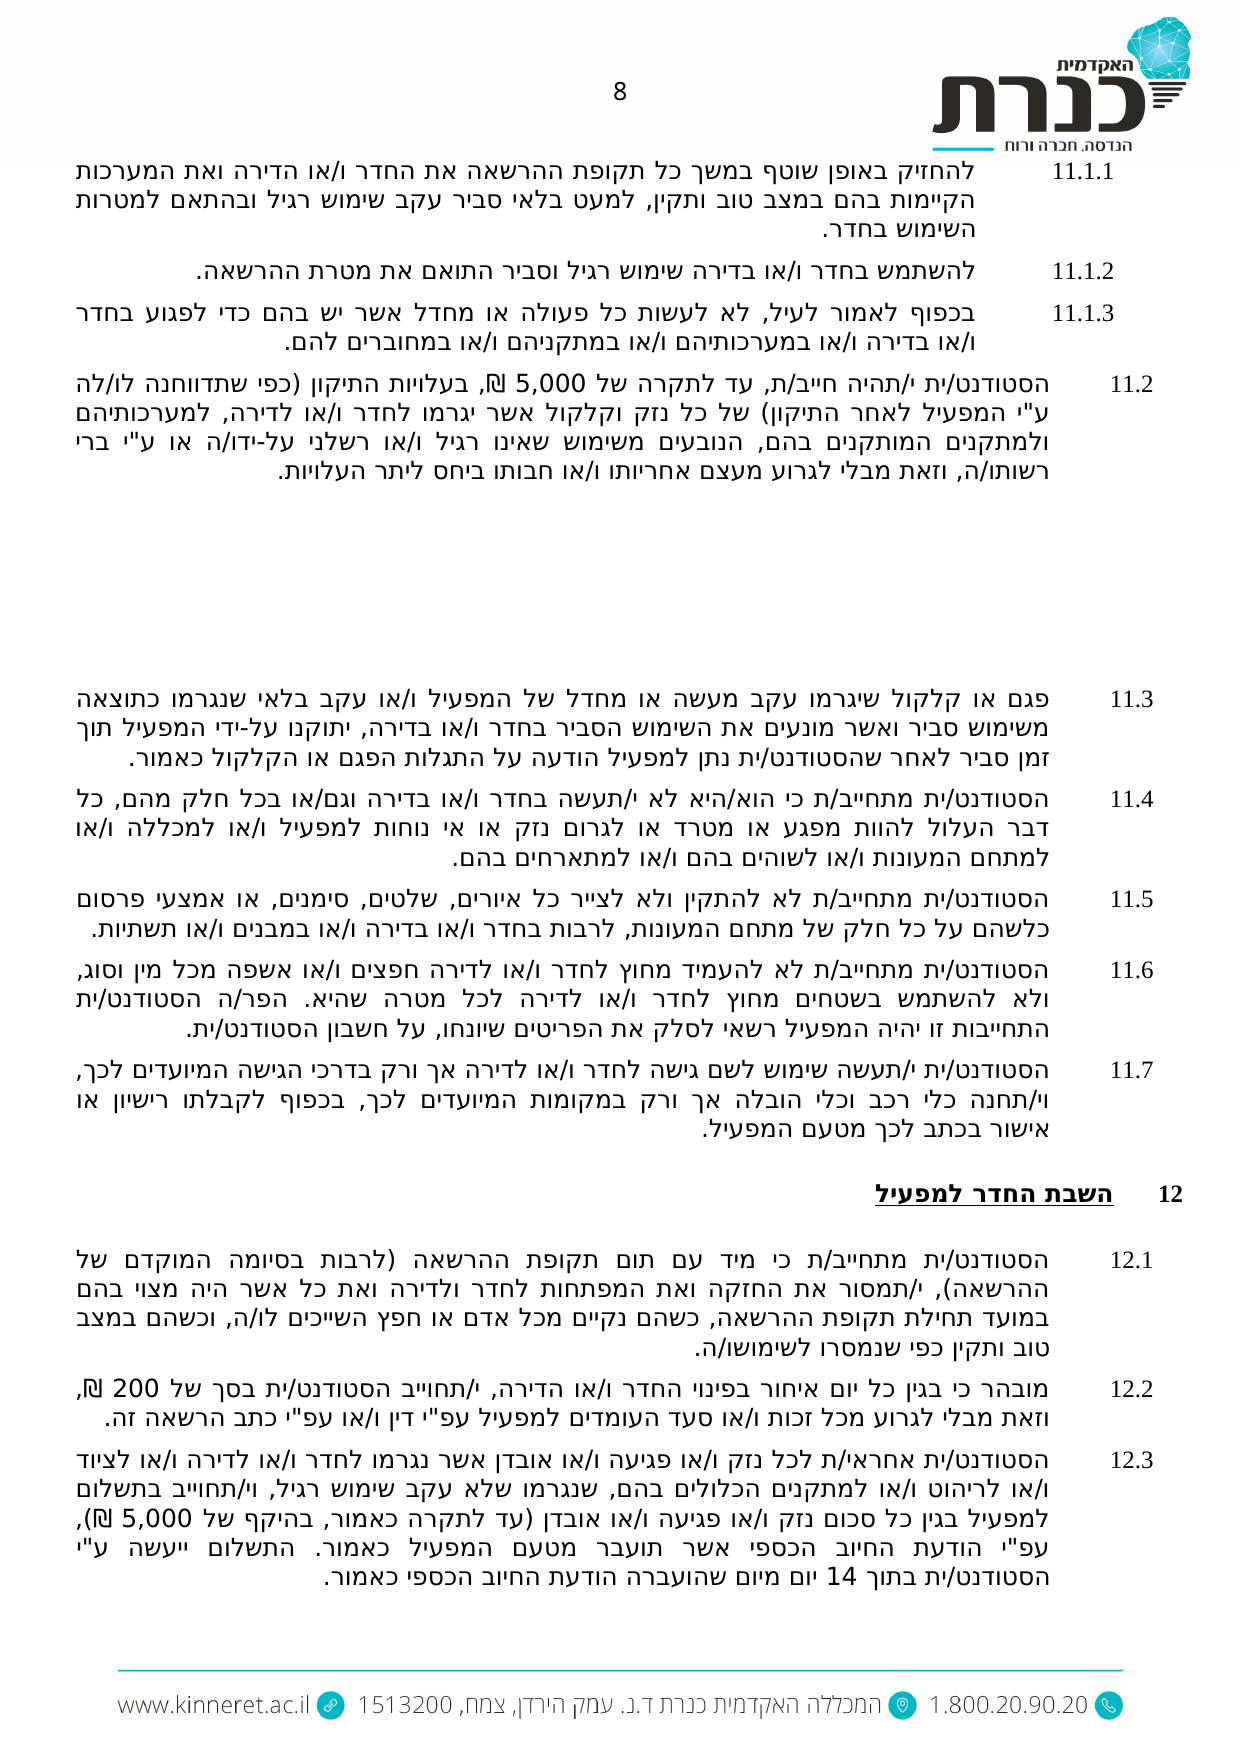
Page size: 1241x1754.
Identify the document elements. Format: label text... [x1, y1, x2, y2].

list פגם או קלקול שיגרמו עקב מעשה או מחדל של המפעיל ו/או עקב בלאי שנגרמו כתוצאה משימוש סביר ואשר מונעים את השימוש הסביר בחדר ו/או בדירה, יתוקנו על-ידי המפעיל תוך זמן סביר לאחר שהסטודנט/ית נתן למפעיל הודעה על התגלות הפגם או הקלקול כאמור. [75, 684, 1110, 772]
list הסטודנט/ית מתחייב/ת כי מיד עם תום תקופת ההרשאה (לרבות בסיומה המוקדם של ההרשאה), י/תמסור את החזקה ואת המפתחות לחדר ולדירה ואת כל אשר היה מצוי בהם במועד תחילת תקופת ההרשאה, כשהם נקיים מכל אדם או חפץ השייכים לו/ה, וכשהם במצב טוב ותקין כפי שנמסרו לשימושו/ה. [75, 1245, 1110, 1362]
list הסטודנט/ית מתחייב/ת כי הוא/היא לא י/תעשה בחדר ו/או בדירה וגם/או בכל חלק מהם, כל דבר העלול להוות מפגע או מטרד או לגרום נזק או אי נוחות למפעיל ו/או למכללה ו/או למתחם המעונות ו/או לשוהים בהם ו/או למתארחים בהם. [75, 784, 1110, 872]
list הסטודנט/ית מתחייב/ת לא להתקין ולא לצייר כל איורים, שלטים, סימנים, או אמצעי פרסום כלשהם על כל חלק של מתחם המעונות, לרבות בחדר ו/או בדירה ו/או במבנים ו/או תשתיות. [75, 884, 1110, 943]
list הסטודנט/ית י/תעשה שימוש לשם גישה לחדר ו/או לדירה אך ורק בדרכי הגישה המיועדים לכך, וי/תחנה כלי רכב וכלי הובלה אך ורק במקומות המיועדים לכך, בכפוף לקבלתו רישיון או אישור בכתב לכך מטעם המפעיל. [75, 1056, 1110, 1143]
picture [0, 1624, 1241, 1754]
picture [0, 0, 1241, 168]
list השבת החדר למפעיל [75, 1179, 1158, 1209]
list להשתמש בחדר ו/או בדירה שימוש רגיל וסביר התואם את מטרת ההרשאה. [75, 256, 1052, 285]
list הסטודנט/ית אחראי/ת לכל נזק ו/או פגיעה ו/או אובדן אשר נגרמו לחדר ו/או לדירה ו/או לציוד ו/או לריהוט ו/או למתקנים הכלולים בהם, שנגרמו שלא עקב שימוש רגיל, וי/תחוייב בתשלום למפעיל בגין כל סכום נזק ו/או פגיעה ו/או אובדן (עד לתקרה כאמור, בהיקף של 5,000 ₪), עפ"י הודעת החיוב הכספי אשר תועבר מטעם המפעיל כאמור. התשלום ייעשה ע"י הסטודנט/ית בתוך 14 יום מיום שהועברה הודעת החיוב הכספי כאמור. [75, 1445, 1110, 1591]
list מובהר כי בגין כל יום איחור בפינוי החדר ו/או הדירה, י/תחוייב הסטודנט/ית בסך של 200 ₪, וזאת מבלי לגרוע מכל זכות ו/או סעד העומדים למפעיל עפ"י דין ו/או עפ"י כתב הרשאה זה. [75, 1374, 1110, 1433]
list הסטודנט/ית מתחייב/ת לא להעמיד מחוץ לחדר ו/או לדירה חפצים ו/או אשפה מכל מין וסוג, ולא להשתמש בשטחים מחוץ לחדר ו/או לדירה לכל מטרה שהיא. הפר/ה הסטודנט/ית התחייבות זו יהיה המפעיל רשאי לסלק את הפריטים שיונחו, על חשבון הסטודנט/ית. [75, 955, 1110, 1043]
list הסטודנט/ית י/תהיה חייב/ת, עד לתקרה של 5,000 ₪, בעלויות התיקון (כפי שתדווחנה לו/לה ע"י המפעיל לאחר התיקון) של כל נזק וקלקול אשר יגרמו לחדר ו/או לדירה, למערכותיהם ולמתקנים המותקנים בהם, הנובעים משימוש שאינו רגיל ו/או רשלני על-ידו/ה או ע"י ברי רשותו/ה, וזאת מבלי לגרוע מעצם אחריותו ו/או חבותו ביחס ליתר העלויות. [75, 369, 1110, 486]
list להחזיק באופן שוטף במשך כל תקופת ההרשאה את החדר ו/או הדירה ואת המערכות הקיימות בהם במצב טוב ותקין, למעט בלאי סביר עקב שימוש רגיל ובהתאם למטרות השימוש בחדר. [75, 156, 1052, 243]
list בכפוף לאמור לעיל, לא לעשות כל פעולה או מחדל אשר יש בהם כדי לפגוע בחדר ו/או בדירה ו/או במערכותיהם ו/או במתקניהם ו/או במחוברים להם. [75, 298, 1052, 356]
